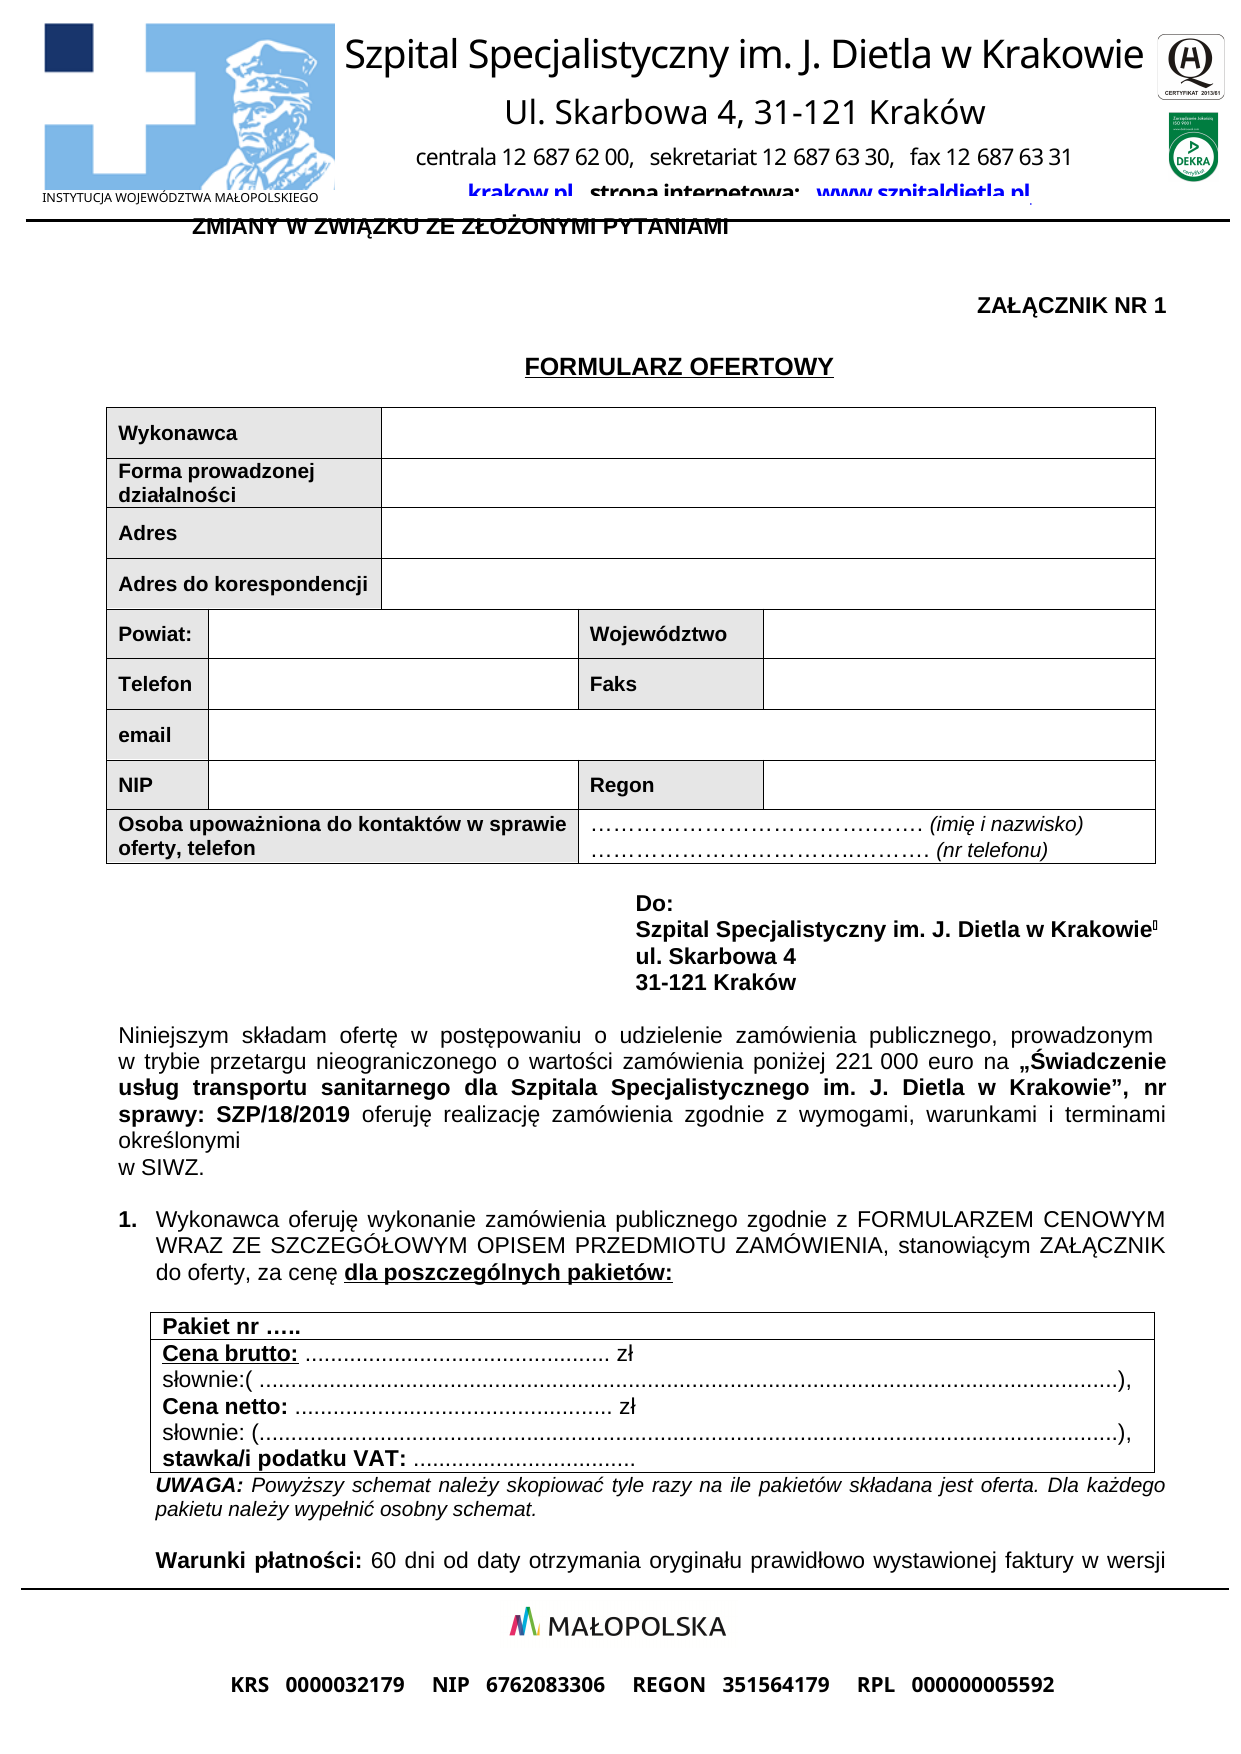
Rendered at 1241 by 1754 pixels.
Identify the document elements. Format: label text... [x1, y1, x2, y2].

table_cell Faks [579, 659, 763, 709]
table_cell [209, 610, 578, 658]
table_cell email [107, 710, 208, 759]
table_cell Cena brutto: ................................................ zł słownie:( .......................................................................................................................................), Cena netto: .................................................. zł słownie: (.......................................................................................................................................), stawka/i podatku VAT: ................................... [151, 1340, 1154, 1472]
table_cell [209, 761, 578, 809]
text Niniejszym składam ofertę w postępowaniu o udzielenie zamówienia publicznego, prowadzonym w trybie przetargu nieograniczonego o wartości zamówienia poniżej 221 000 euro na „Świadczenie usług transportu sanitarnego dla Szpitala Specjalistycznego im. J. Dietla w Krakowie”, nr sprawy: SZP/18/2019 oferuję realizację zamówienia zgodnie z wymogami, warunkami i terminami określonymi w SIWZ. [118, 1022, 1166, 1180]
text UWAGA: Powyższy schemat należy skopiować tyle razy na ile pakietów składana jest oferta. Dla każdego pakietu należy wypełnić osobny schemat. [155, 1473, 1166, 1521]
list Wykonawca oferuję wykonanie zamówienia publicznego zgodnie z FORMULARZEM CENOWYM WRAZ ZE SZCZEGÓŁOWYM OPISEM PRZEDMIOTU ZAMÓWIENIA, stanowiącym ZAŁĄCZNIK do oferty, za cenę dla poszczególnych pakietów: [118, 1206, 1166, 1285]
table_cell Adres [107, 508, 381, 558]
text 31-121 Kraków [635, 969, 1166, 995]
table_cell [382, 508, 1155, 558]
picture [500, 1600, 738, 1648]
table_header [382, 408, 1155, 458]
text ul. Skarbowa 4 [635, 943, 1166, 969]
table_cell Województwo [579, 610, 763, 658]
table_cell [382, 459, 1155, 507]
table_cell [764, 610, 1155, 658]
picture [1168, 112, 1219, 182]
subtitle FORMULARZ OFERTOWY [192, 352, 1166, 380]
table_cell [382, 559, 1155, 608]
subtitle ZMIANY W ZWIĄZKU ZE ZŁOŻONYMI PYTANIAMI [192, 213, 1166, 239]
table_cell Adres do korespondencji [107, 559, 381, 608]
table_cell Osoba upoważniona do kontaktów w sprawie oferty, telefon [107, 810, 578, 862]
table_cell Regon [579, 761, 763, 809]
table_cell [209, 659, 578, 709]
table_cell Forma prowadzonej działalności [107, 459, 381, 507]
table_cell ……………………………….……. (imię i nazwisko) ……………………………..………. (nr telefonu) [579, 810, 1155, 862]
text Do: [635, 890, 1166, 916]
table_cell [764, 659, 1155, 709]
table_cell [764, 761, 1155, 809]
table_cell Powiat: [107, 610, 208, 658]
table_cell [209, 710, 1155, 759]
table_cell Telefon [107, 659, 208, 709]
picture [44, 23, 335, 190]
table_header Pakiet nr ….. [151, 1313, 1154, 1339]
table_header Wykonawca [107, 408, 381, 458]
picture [1157, 34, 1225, 100]
table_cell NIP [107, 761, 208, 809]
text Szpital Specjalistyczny im. J. Dietla w Krakowie [635, 916, 1166, 943]
subtitle ZAŁĄCZNIK NR 1 [192, 292, 1166, 318]
